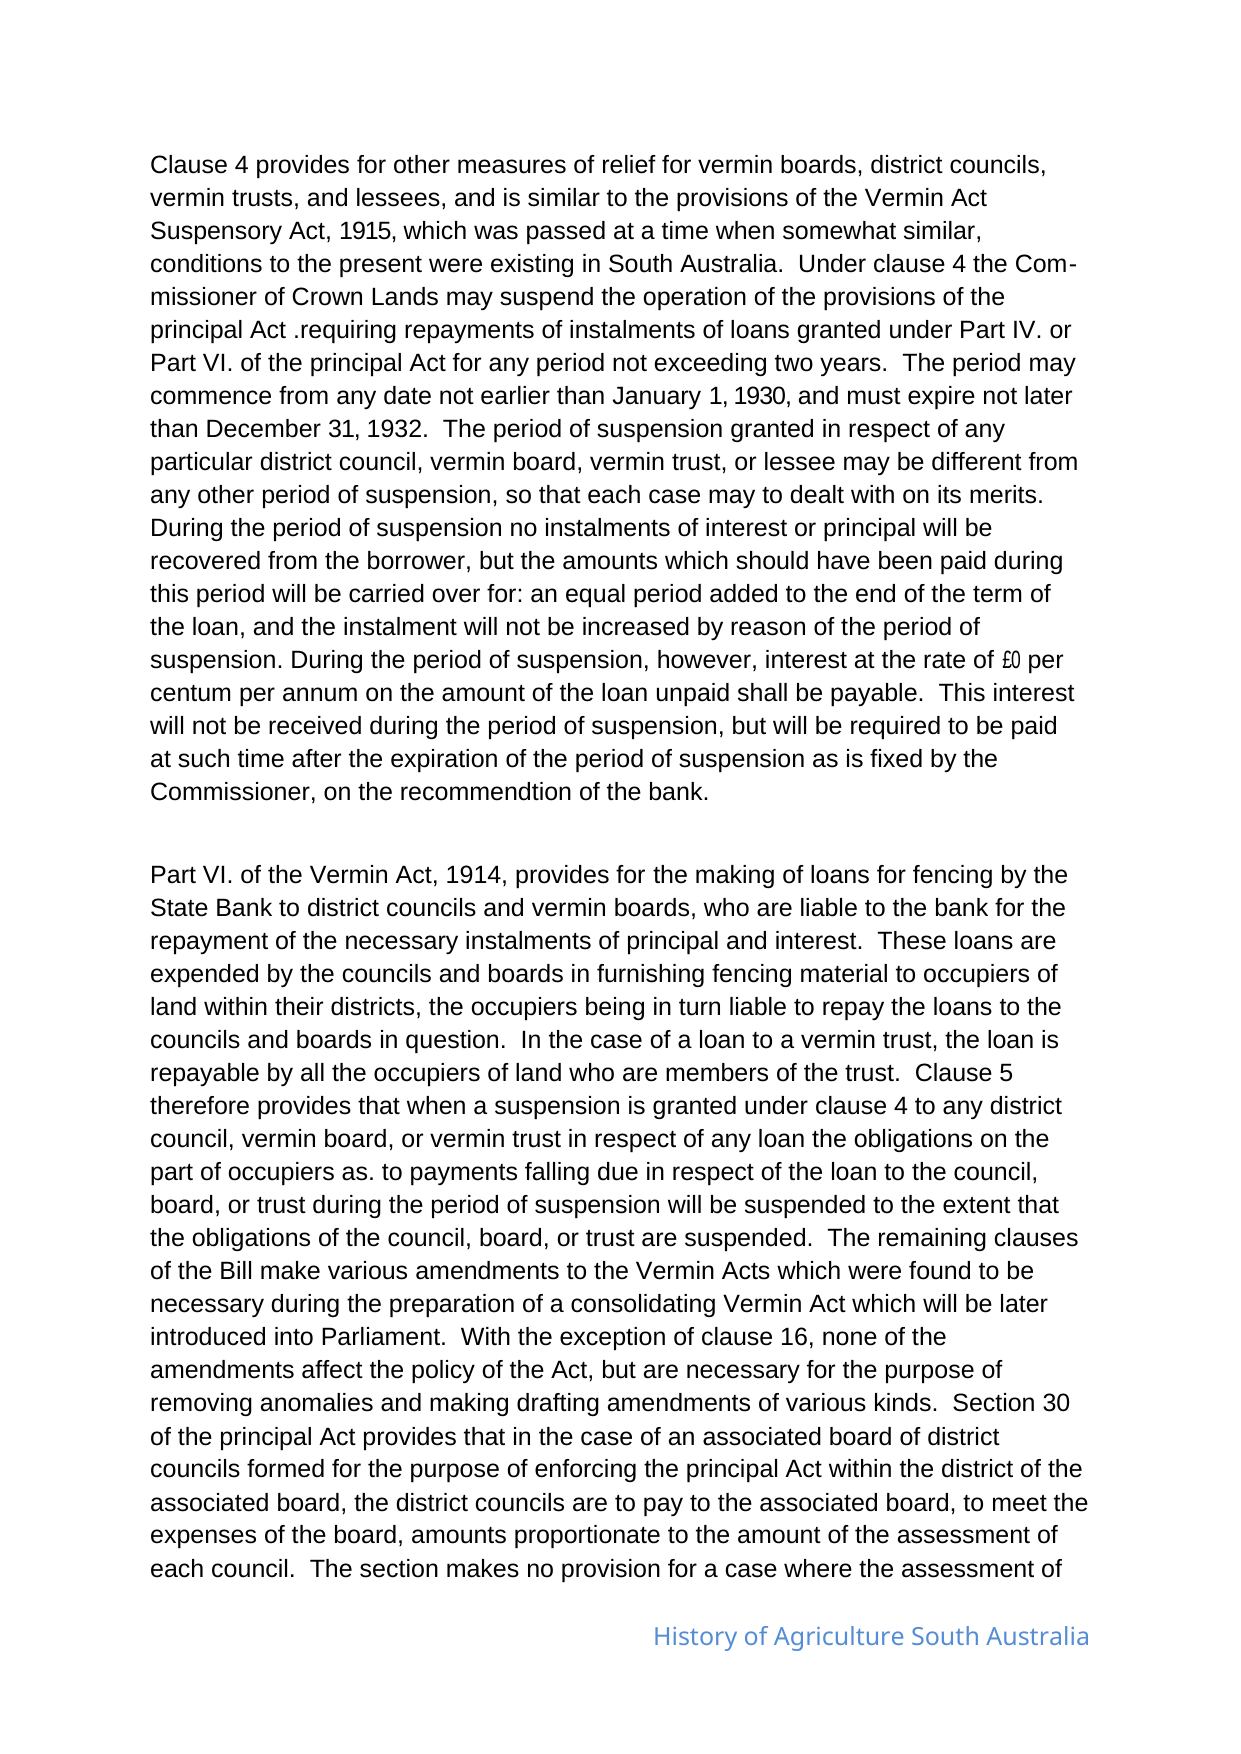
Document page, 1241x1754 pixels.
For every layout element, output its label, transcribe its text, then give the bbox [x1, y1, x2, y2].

text Clause 4 provides for other measures of relief for vermin boards, district councils, vermin trusts, and lessees, and is similar to the provisions of the Vermin Act Suspensory Act, 1915, which was passed at a time when somewhat similar, conditions to the present were existing in South Australia. Under clause 4 the Commissioner of Crown Lands may suspend the operation of the provisions of the principal Act .requiring repayments of instalments of loans granted under Part IV. or Part VI. of the principal Act for any period not exceeding two years. The period may commence from any date not earlier than January 1, 1930, and must expire not later than December 31, 1932. The period of suspension granted in respect of any particular district council, vermin board, vermin trust, or lessee may be different from any other period of suspension, so that each case may to dealt with on its merits. During the period of suspension no instalments of interest or principal will be recovered from the borrower, but the amounts which should have been paid during this period will be carried over for: an equal period added to the end of the term of the loan, and the instalment will not be increased by reason of the period of suspension. During the period of suspension, however, interest at the rate of £0 per centum per annum on the amount of the loan unpaid shall be payable. This interest will not be received during the period of suspension, but will be required to be paid at such time after the expiration of the period of suspension as is fixed by the Commissioner, on the recommendtion of the bank. [150, 150, 1084, 806]
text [150, 860, 1090, 1582]
